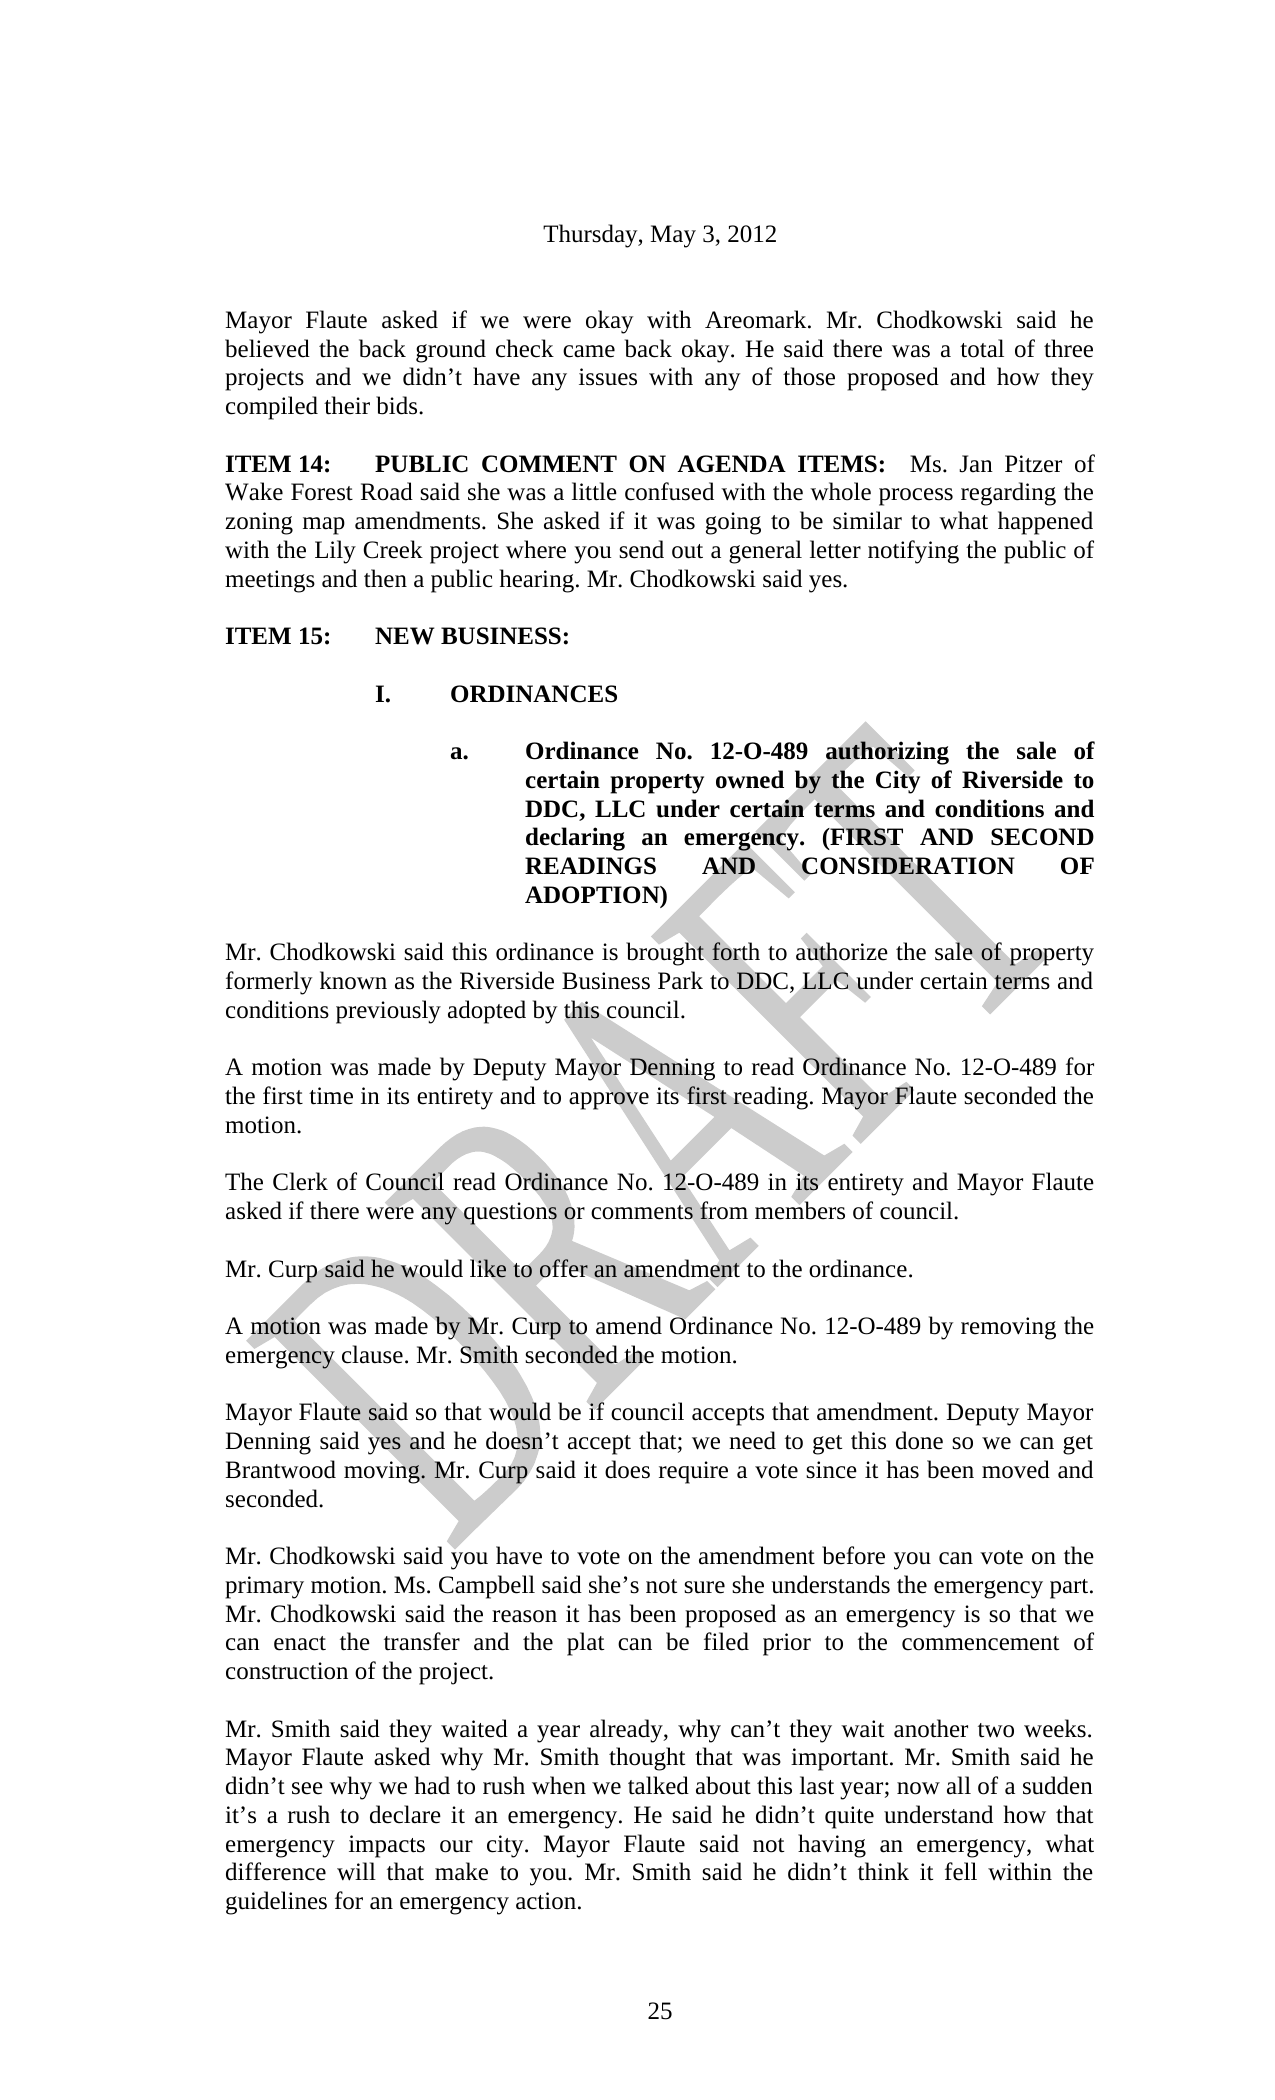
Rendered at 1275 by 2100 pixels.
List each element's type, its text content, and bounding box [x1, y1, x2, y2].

text a. Ordinance No. 12-O-489 authorizing the sale of certain property owned by the City of Riverside to DDC, LLC under certain terms and conditions and declaring an emergency. (FIRST AND SECOND READINGS AND CONSIDERATION OF ADOPTION) [450, 736, 1095, 909]
text Mr. Smith said they waited a year already, why can’t they wait another two weeks. Mayor Flaute asked why Mr. Smith thought that was important. Mr. Smith said he didn’t see why we had to rush when we talked about this last year; now all of a sudden it’s a rush to declare it an emergency. He said he didn’t quite understand how that emergency impacts our city. Mayor Flaute said not having an emergency, what difference will that make to you. Mr. Smith said he didn’t think it fell within the guidelines for an emergency action. [225, 1714, 1095, 1915]
text Mr. Chodkowski said this ordinance is brought forth to authorize the sale of property formerly known as the Riverside Business Park to DDC, LLC under certain terms and conditions previously adopted by this council. [225, 937, 1095, 1024]
text The Clerk of Council read Ordinance No. 12-O-489 in its entirety and Mayor Flaute asked if there were any questions or comments from members of council. [225, 1167, 1095, 1225]
text ITEM 14: PUBLIC COMMENT ON AGENDA ITEMS: Ms. Jan Pitzer of Wake Forest Road said she was a little confused with the whole process regarding the zoning map amendments. She asked if it was going to be similar to what happened with the Lily Creek project where you send out a general letter notifying the public of meetings and then a public hearing. Mr. Chodkowski said yes. [225, 449, 1095, 592]
text A motion was made by Mr. Curp to amend Ordinance No. 12-O-489 by removing the emergency clause. Mr. Smith seconded the motion. [225, 1311, 1095, 1369]
text Mayor Flaute asked if we were okay with Areomark. Mr. Chodkowski said he believed the back ground check came back okay. He said there was a total of three projects and we didn’t have any issues with any of those proposed and how they compiled their bids. [225, 305, 1095, 420]
text A motion was made by Deputy Mayor Denning to read Ordinance No. 12-O-489 for the first time in its entirety and to approve its first reading. Mayor Flaute seconded the motion. [225, 1052, 1095, 1139]
text Mr. Curp said he would like to offer an amendment to the ordinance. [225, 1254, 1095, 1282]
text I. ORDINANCES [225, 679, 1095, 707]
text ITEM 15: NEW BUSINESS: [225, 621, 1095, 650]
text Mayor Flaute said so that would be if council accepts that amendment. Deputy Mayor Denning said yes and he doesn’t accept that; we need to get this done so we can get Brantwood moving. Mr. Curp said it does require a vote since it has been moved and seconded. [225, 1397, 1095, 1512]
text Mr. Chodkowski said you have to vote on the amendment before you can vote on the primary motion. Ms. Campbell said she’s not sure she understands the emergency part. Mr. Chodkowski said the reason it has been proposed as an emergency is so that we can enact the transfer and the plat can be filed prior to the commencement of construction of the project. [225, 1541, 1095, 1685]
